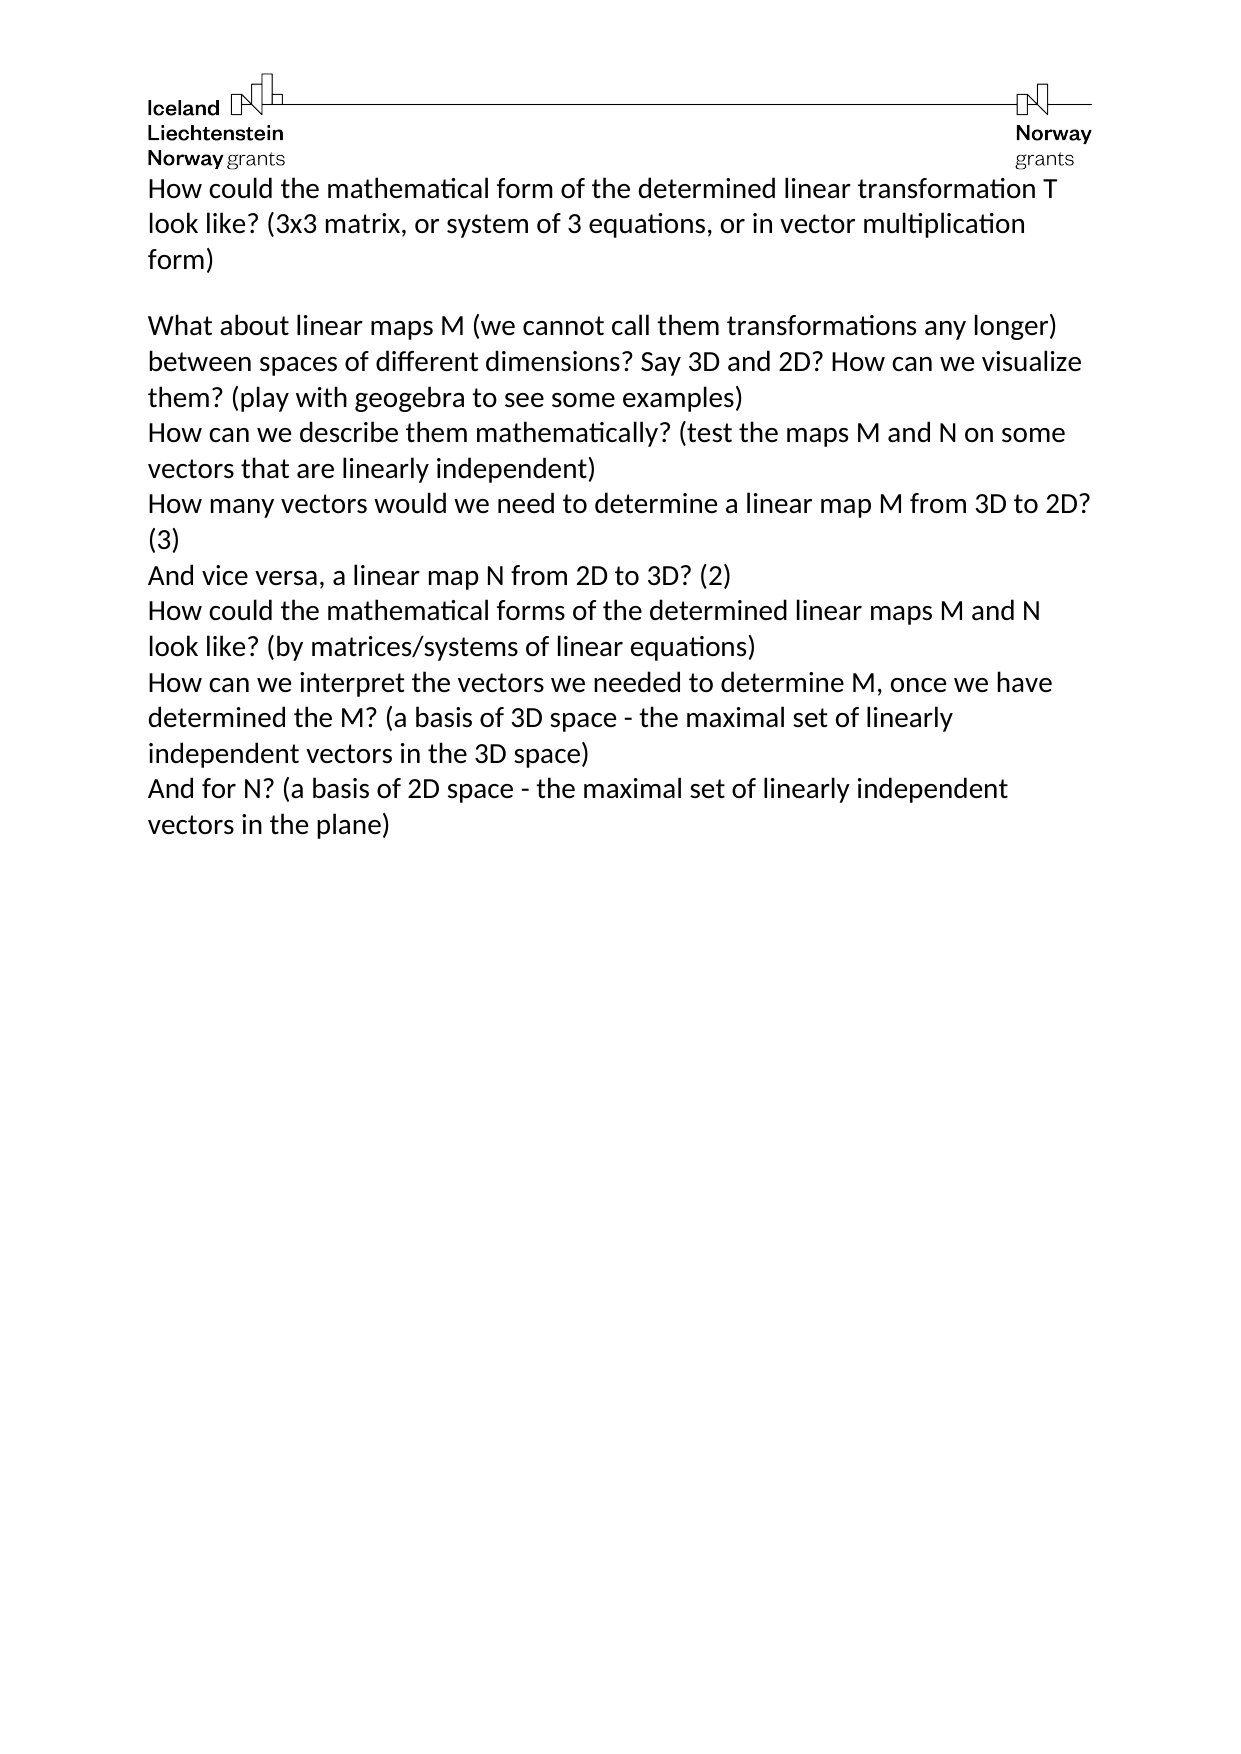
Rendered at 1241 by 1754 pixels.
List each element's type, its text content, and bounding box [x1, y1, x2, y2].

picture [147, 73, 1092, 170]
text And for N? (a basis of 2D space - the maximal set of linearly independent vectors in the plane) [148, 771, 1093, 842]
text What about linear maps M (we cannot call them transformations any longer) between spaces of different dimensions? Say 3D and 2D? How can we visualize them? (play with geogebra to see some examples) [148, 307, 1093, 414]
text And vice versa, a linear map N from 2D to 3D? (2) [148, 557, 1093, 592]
text How could the mathematical form of the determined linear transformation T look like? (3x3 matrix, or system of 3 equations, or in vector multiplication form) [148, 170, 1093, 277]
text How can we interpret the vectors we needed to determine M, once we have determined the M? (a basis of 3D space - the maximal set of linearly independent vectors in the 3D space) [148, 664, 1093, 771]
text How many vectors would we need to determine a linear map M from 3D to 2D? (3) [148, 486, 1093, 557]
text How could the mathematical forms of the determined linear maps M and N look like? (by matrices/systems of linear equations) [148, 592, 1093, 664]
text How can we describe them mathematically? (test the maps M and N on some vectors that are linearly independent) [148, 414, 1093, 486]
